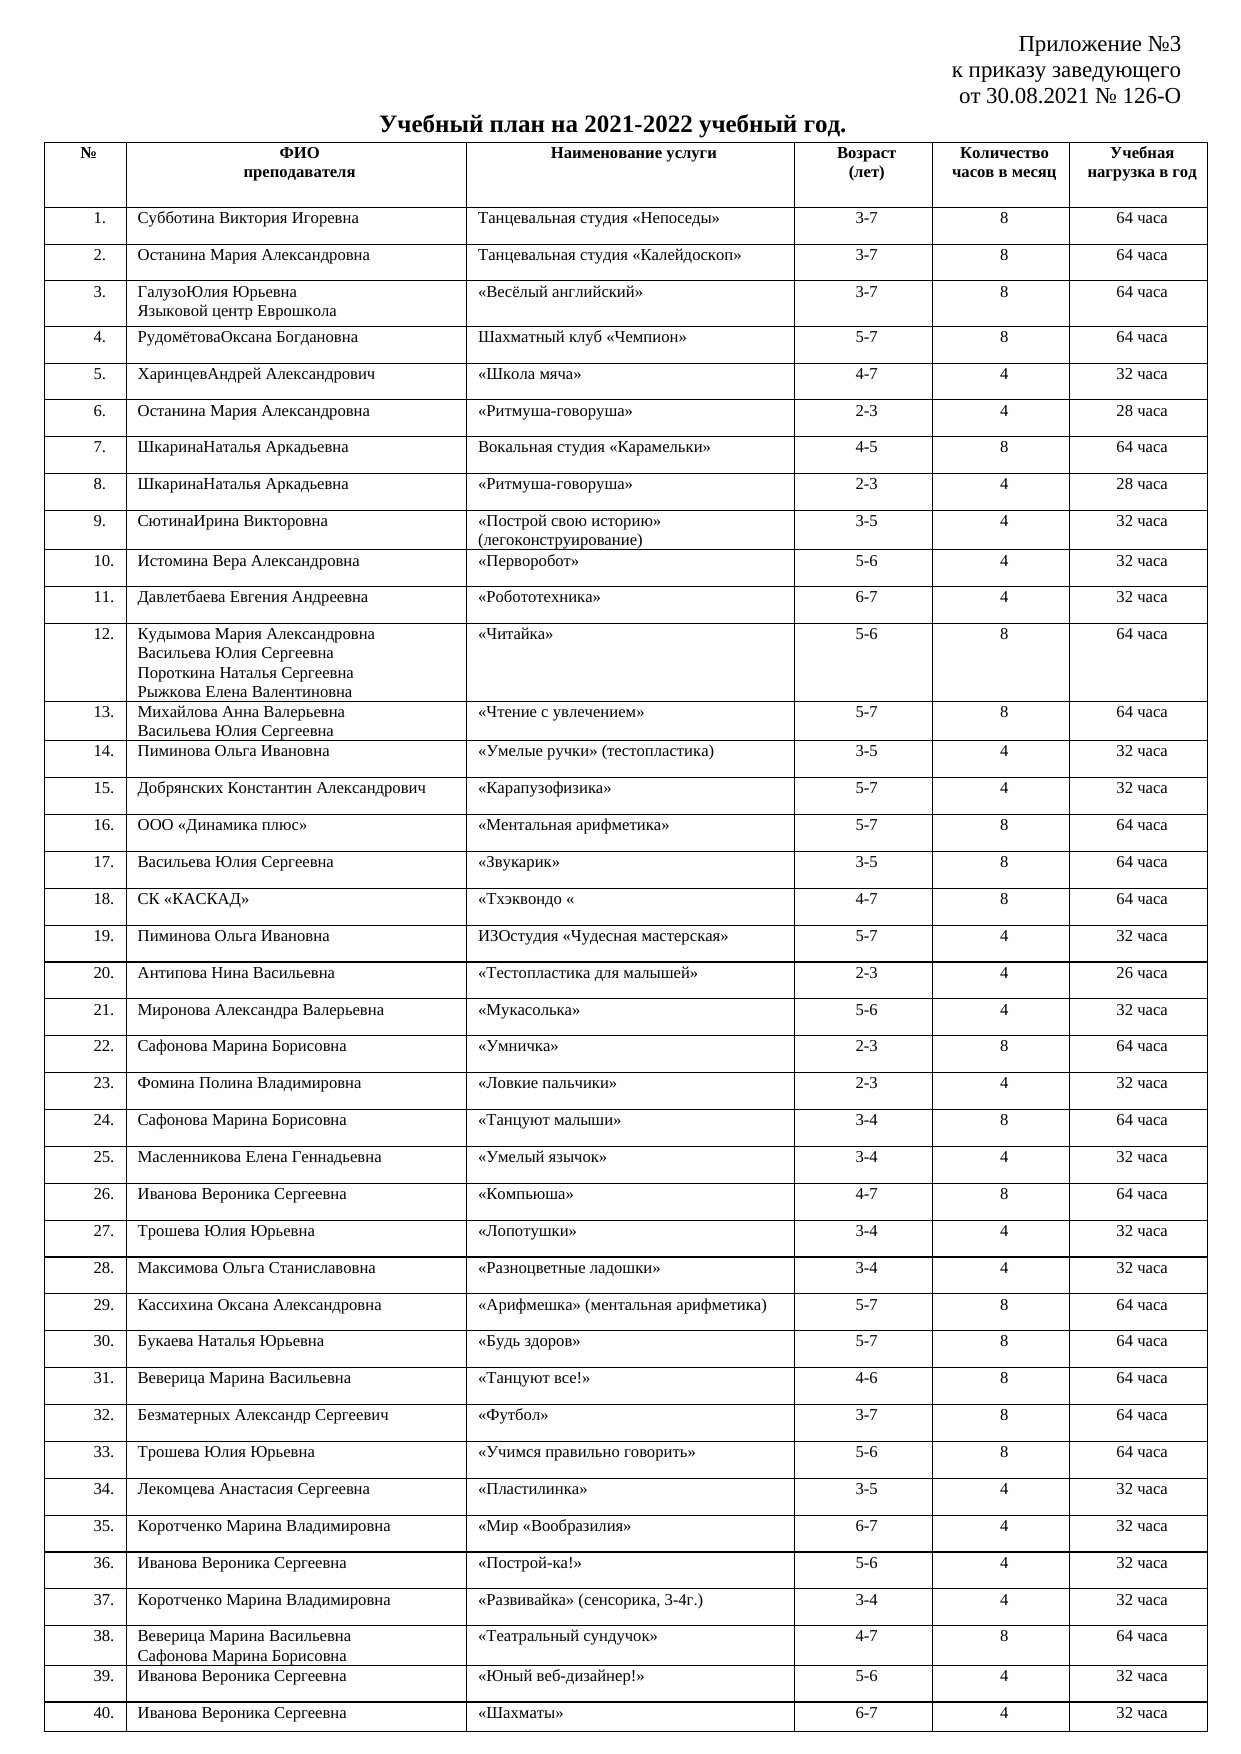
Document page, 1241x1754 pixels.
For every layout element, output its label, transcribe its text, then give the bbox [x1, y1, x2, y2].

table_cell [45, 1516, 126, 1551]
table_cell «Ритмуша-говоруша» [467, 474, 794, 510]
table_cell [45, 741, 126, 777]
table_cell 64 часа [1070, 624, 1207, 701]
table_cell 3-4 [795, 1147, 932, 1183]
table_cell 5-6 [795, 999, 932, 1035]
table_cell 3-4 [795, 1589, 932, 1625]
table_cell 2-3 [795, 963, 932, 998]
table_cell 6-7 [795, 1516, 932, 1551]
table_cell [45, 1479, 126, 1514]
table_cell 5-7 [795, 702, 932, 740]
table_cell 64 часа [1070, 1036, 1207, 1072]
table_cell «Будь здоров» [467, 1331, 794, 1367]
table_cell Субботина Виктория Игоревна [127, 208, 466, 243]
table_cell 3-5 [795, 511, 932, 549]
table_cell 4 [933, 1553, 1069, 1588]
table_cell 5-7 [795, 815, 932, 851]
table_cell «Карапузофизика» [467, 778, 794, 814]
table_cell [45, 1294, 126, 1330]
table_cell 5-7 [795, 778, 932, 814]
table_cell 2-3 [795, 1073, 932, 1109]
table_cell 8 [933, 852, 1069, 888]
table_cell «Школа мяча» [467, 364, 794, 399]
table_cell 32 часа [1070, 778, 1207, 814]
table_cell Антипова Нина Васильевна [127, 963, 466, 998]
table_cell 5-7 [795, 926, 932, 961]
table_cell [45, 1073, 126, 1109]
table_cell 8 [933, 281, 1069, 326]
table_cell [45, 963, 126, 998]
table_cell «Разноцветные ладошки» [467, 1258, 794, 1293]
table_cell 4 [933, 999, 1069, 1035]
table_cell 8 [933, 208, 1069, 243]
table_cell [45, 364, 126, 399]
table_cell 3-4 [795, 1258, 932, 1293]
table_cell [45, 1442, 126, 1478]
table_cell 3-4 [795, 1221, 932, 1256]
table_cell 8 [933, 327, 1069, 362]
table_cell «Построй-ка!» [467, 1553, 794, 1588]
table_cell Масленникова Елена Геннадьевна [127, 1147, 466, 1183]
table_header Учебная нагрузка в год [1070, 143, 1207, 207]
table_cell [45, 587, 126, 623]
table_cell 3-7 [795, 245, 932, 280]
table_cell 4 [933, 1589, 1069, 1625]
table_cell [45, 208, 126, 243]
table_cell [45, 1703, 126, 1731]
table_cell Лекомцева Анастасия Сергеевна [127, 1479, 466, 1514]
table_cell 8 [933, 1405, 1069, 1441]
table_cell 4-7 [795, 1626, 932, 1664]
table_cell 8 [933, 1626, 1069, 1664]
table_cell «Мир «Вообразилия» [467, 1516, 794, 1551]
table_cell [45, 327, 126, 362]
table_cell 64 часа [1070, 1184, 1207, 1219]
table_cell 32 часа [1070, 1516, 1207, 1551]
table_cell [45, 1258, 126, 1293]
table_cell «Развивайка» (сенсорика, 3-4г.) [467, 1589, 794, 1625]
table_cell «Робототехника» [467, 587, 794, 623]
table_cell «Чтение с увлечением» [467, 702, 794, 740]
table_cell Кудымова Мария Александровна Васильева Юлия Сергеевна Пороткина Наталья Сергеевна Рыжкова Елена Валентиновна [127, 624, 466, 701]
table_cell «Мукасолька» [467, 999, 794, 1035]
table_cell [45, 1589, 126, 1625]
table_cell 8 [933, 1368, 1069, 1404]
table_cell 3-5 [795, 1479, 932, 1514]
table_cell «Пластилинка» [467, 1479, 794, 1514]
table_cell 4-7 [795, 889, 932, 924]
table_cell 32 часа [1070, 511, 1207, 549]
table_cell 5-6 [795, 1553, 932, 1588]
table_cell [45, 511, 126, 549]
table_cell [45, 1147, 126, 1183]
table_cell Михайлова Анна Валерьевна Васильева Юлия Сергеевна [127, 702, 466, 740]
table_cell 4-7 [795, 364, 932, 399]
table_cell 8 [933, 1184, 1069, 1219]
table_cell 4 [933, 587, 1069, 623]
table_header Количество часов в месяц [933, 143, 1069, 207]
table_cell [45, 702, 126, 740]
table_cell 4 [933, 926, 1069, 961]
table_cell Вокальная студия «Карамельки» [467, 437, 794, 473]
table_cell ИЗОстудия «Чудесная мастерская» [467, 926, 794, 961]
table_cell «Весёлый английский» [467, 281, 794, 326]
table_cell 8 [933, 889, 1069, 924]
table_cell 3-5 [795, 741, 932, 777]
table_cell 64 часа [1070, 1331, 1207, 1367]
table_cell 28 часа [1070, 474, 1207, 510]
table_cell Фомина Полина Владимировна [127, 1073, 466, 1109]
table_header № [45, 143, 126, 207]
table_header Возраст (лет) [795, 143, 932, 207]
table_cell ХаринцевАндрей Александрович [127, 364, 466, 399]
table_cell «Танцуют малыши» [467, 1110, 794, 1146]
table_cell 3-7 [795, 281, 932, 326]
table_cell 8 [933, 1442, 1069, 1478]
table_cell «Умничка» [467, 1036, 794, 1072]
table_cell Коротченко Марина Владимировна [127, 1516, 466, 1551]
table_cell «Звукарик» [467, 852, 794, 888]
table_cell 4 [933, 400, 1069, 436]
table_cell Трошева Юлия Юрьевна [127, 1221, 466, 1256]
table_cell 4 [933, 1258, 1069, 1293]
text Учебный план на 2021-2022 учебный год. [44, 109, 1181, 137]
table_cell 64 часа [1070, 852, 1207, 888]
table_cell 32 часа [1070, 926, 1207, 961]
table_cell 32 часа [1070, 1147, 1207, 1183]
table_cell Безматерных Александр Сергеевич [127, 1405, 466, 1441]
table_cell Истомина Вера Александровна [127, 550, 466, 586]
table_cell ГалузоЮлия Юрьевна Языковой центр Еврошкола [127, 281, 466, 326]
table_cell «Построй свою историю» (легоконструирование) [467, 511, 794, 549]
table_cell [45, 474, 126, 510]
table_cell «Тестопластика для малышей» [467, 963, 794, 998]
table_cell [45, 281, 126, 326]
table_cell Танцевальная студия «Непоседы» [467, 208, 794, 243]
table_cell [45, 1368, 126, 1404]
table_cell Веверица Марина Васильевна [127, 1368, 466, 1404]
table_cell [45, 926, 126, 961]
table_cell Добрянских Константин Александрович [127, 778, 466, 814]
table_cell 64 часа [1070, 281, 1207, 326]
table_cell 5-6 [795, 1442, 932, 1478]
table_cell [45, 1036, 126, 1072]
table_cell 4-6 [795, 1368, 932, 1404]
table_cell 4 [933, 1147, 1069, 1183]
table_cell [45, 1184, 126, 1219]
table_cell «Театральный сундучок» [467, 1626, 794, 1664]
table_cell Васильева Юлия Сергеевна [127, 852, 466, 888]
table_cell 5-7 [795, 327, 932, 362]
table_cell Танцевальная студия «Калейдоскоп» [467, 245, 794, 280]
table_cell 32 часа [1070, 1479, 1207, 1514]
table_cell 4 [933, 1221, 1069, 1256]
table_cell 4 [933, 511, 1069, 549]
table_cell 64 часа [1070, 815, 1207, 851]
table_cell 64 часа [1070, 1442, 1207, 1478]
table_cell 32 часа [1070, 587, 1207, 623]
table_cell Трошева Юлия Юрьевна [127, 1442, 466, 1478]
table_cell Останина Мария Александровна [127, 245, 466, 280]
table_cell СютинаИрина Викторовна [127, 511, 466, 549]
table_cell 2-3 [795, 400, 932, 436]
table_cell Иванова Вероника Сергеевна [127, 1184, 466, 1219]
table_cell [45, 999, 126, 1035]
table_cell 64 часа [1070, 327, 1207, 362]
table_cell 32 часа [1070, 1589, 1207, 1625]
table_cell [45, 1331, 126, 1367]
table_cell 4 [933, 474, 1069, 510]
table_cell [127, 1666, 466, 1701]
table_cell 32 часа [1070, 1258, 1207, 1293]
table_cell [45, 1553, 126, 1588]
table_cell 4 [933, 1703, 1069, 1731]
table_cell [45, 1626, 126, 1664]
table_cell [45, 437, 126, 473]
table_cell 8 [933, 1294, 1069, 1330]
table_cell 32 часа [1070, 1666, 1207, 1701]
table_cell Максимова Ольга Станиславовна [127, 1258, 466, 1293]
table_cell 64 часа [1070, 208, 1207, 243]
table_cell 64 часа [1070, 1294, 1207, 1330]
table_cell 4 [933, 550, 1069, 586]
table_cell 64 часа [1070, 1626, 1207, 1664]
table_cell «Ритмуша-говоруша» [467, 400, 794, 436]
table_cell 32 часа [1070, 999, 1207, 1035]
table_cell 8 [933, 1036, 1069, 1072]
table_cell 28 часа [1070, 400, 1207, 436]
table_cell «Танцуют все!» [467, 1368, 794, 1404]
table_cell 32 часа [1070, 550, 1207, 586]
table_cell 8 [933, 1110, 1069, 1146]
table_cell «Ловкие пальчики» [467, 1073, 794, 1109]
table_cell 4 [933, 1479, 1069, 1514]
table_cell 4-7 [795, 1184, 932, 1219]
table_cell 3-7 [795, 208, 932, 243]
table_cell [45, 1405, 126, 1441]
table_cell РудомётоваОксана Богдановна [127, 327, 466, 362]
table_cell 3-5 [795, 852, 932, 888]
table_cell «Арифмешка» (ментальная арифметика) [467, 1294, 794, 1330]
table_cell 3-4 [795, 1110, 932, 1146]
table_cell 64 часа [1070, 245, 1207, 280]
table_cell [45, 889, 126, 924]
table_cell Букаева Наталья Юрьевна [127, 1331, 466, 1367]
table_cell «Лопотушки» [467, 1221, 794, 1256]
table_cell «Читайка» [467, 624, 794, 701]
table_cell 4 [933, 778, 1069, 814]
table_cell Пиминова Ольга Ивановна [127, 741, 466, 777]
table_cell [45, 778, 126, 814]
table_cell 26 часа [1070, 963, 1207, 998]
table_cell 8 [933, 624, 1069, 701]
table_cell 32 часа [1070, 1703, 1207, 1731]
table_cell Коротченко Марина Владимировна [127, 1589, 466, 1625]
table_cell [45, 815, 126, 851]
table_cell 5-7 [795, 1331, 932, 1367]
table_cell [45, 400, 126, 436]
table_header Наименование услуги [467, 143, 794, 207]
table_cell 4-5 [795, 437, 932, 473]
table_cell 32 часа [1070, 741, 1207, 777]
table_cell ШкаринаНаталья Аркадьевна [127, 437, 466, 473]
table_cell 2-3 [795, 1036, 932, 1072]
table_cell Иванова Вероника Сергеевна [127, 1553, 466, 1588]
table_cell Пиминова Ольга Ивановна [127, 926, 466, 961]
table_cell «Ментальная арифметика» [467, 815, 794, 851]
text от 30.08.2021 № 126-О [44, 82, 1181, 109]
table_cell 6-7 [795, 1703, 932, 1731]
table_cell 8 [933, 245, 1069, 280]
table_cell 5-6 [795, 624, 932, 701]
table_cell 64 часа [1070, 702, 1207, 740]
table_cell [45, 1666, 126, 1701]
table_cell 32 часа [1070, 1553, 1207, 1588]
table_cell 4 [933, 1666, 1069, 1701]
table_cell Шахматный клуб «Чемпион» [467, 327, 794, 362]
text к приказу заведующего [44, 56, 1181, 82]
table_cell «Компьюша» [467, 1184, 794, 1219]
table_cell Давлетбаева Евгения Андреевна [127, 587, 466, 623]
table_cell 4 [933, 364, 1069, 399]
table_cell 5-7 [795, 1294, 932, 1330]
table_cell 4 [933, 1073, 1069, 1109]
table_cell [45, 852, 126, 888]
table_cell Кассихина Оксана Александровна [127, 1294, 466, 1330]
table_cell Сафонова Марина Борисовна [127, 1110, 466, 1146]
table_cell 8 [933, 815, 1069, 851]
table_cell 4 [933, 741, 1069, 777]
table_cell «Тхэквондо « [467, 889, 794, 924]
table_cell ШкаринаНаталья Аркадьевна [127, 474, 466, 510]
table_cell «Умелый язычок» [467, 1147, 794, 1183]
table_cell 3-7 [795, 1405, 932, 1441]
table_cell 32 часа [1070, 1221, 1207, 1256]
table_cell [45, 1110, 126, 1146]
table_cell «Футбол» [467, 1405, 794, 1441]
table_cell 8 [933, 1331, 1069, 1367]
table_cell [45, 550, 126, 586]
table_cell 64 часа [1070, 1368, 1207, 1404]
table_cell 6-7 [795, 587, 932, 623]
table_cell 5-6 [795, 550, 932, 586]
table_cell 64 часа [1070, 889, 1207, 924]
table_cell 32 часа [1070, 1073, 1207, 1109]
table_cell «Учимся правильно говорить» [467, 1442, 794, 1478]
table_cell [127, 1703, 466, 1731]
table_cell ООО «Динамика плюс» [127, 815, 466, 851]
table_header ФИО преподавателя [127, 143, 466, 207]
table_cell 4 [933, 1516, 1069, 1551]
table_cell 32 часа [1070, 364, 1207, 399]
table_cell 8 [933, 437, 1069, 473]
text Приложение №3 [44, 29, 1181, 56]
table_cell СК «КАСКАД» [127, 889, 466, 924]
table_cell «Шахматы» [467, 1703, 794, 1731]
table_cell [45, 624, 126, 701]
table_cell «Умелые ручки» (тестопластика) [467, 741, 794, 777]
table_cell [45, 245, 126, 280]
table_cell Сафонова Марина Борисовна [127, 1036, 466, 1072]
table_cell «Юный веб-дизайнер!» [467, 1666, 794, 1701]
table_cell Останина Мария Александровна [127, 400, 466, 436]
table_cell 5-6 [795, 1666, 932, 1701]
table_cell Веверица Марина Васильевна Сафонова Марина Борисовна [127, 1626, 466, 1664]
table_cell 64 часа [1070, 1405, 1207, 1441]
table_cell 64 часа [1070, 437, 1207, 473]
table_cell [45, 1221, 126, 1256]
table_cell 2-3 [795, 474, 932, 510]
table_cell 8 [933, 702, 1069, 740]
table_cell «Перворобот» [467, 550, 794, 586]
table_cell 4 [933, 963, 1069, 998]
table_cell Миронова Александра Валерьевна [127, 999, 466, 1035]
table_cell 64 часа [1070, 1110, 1207, 1146]
